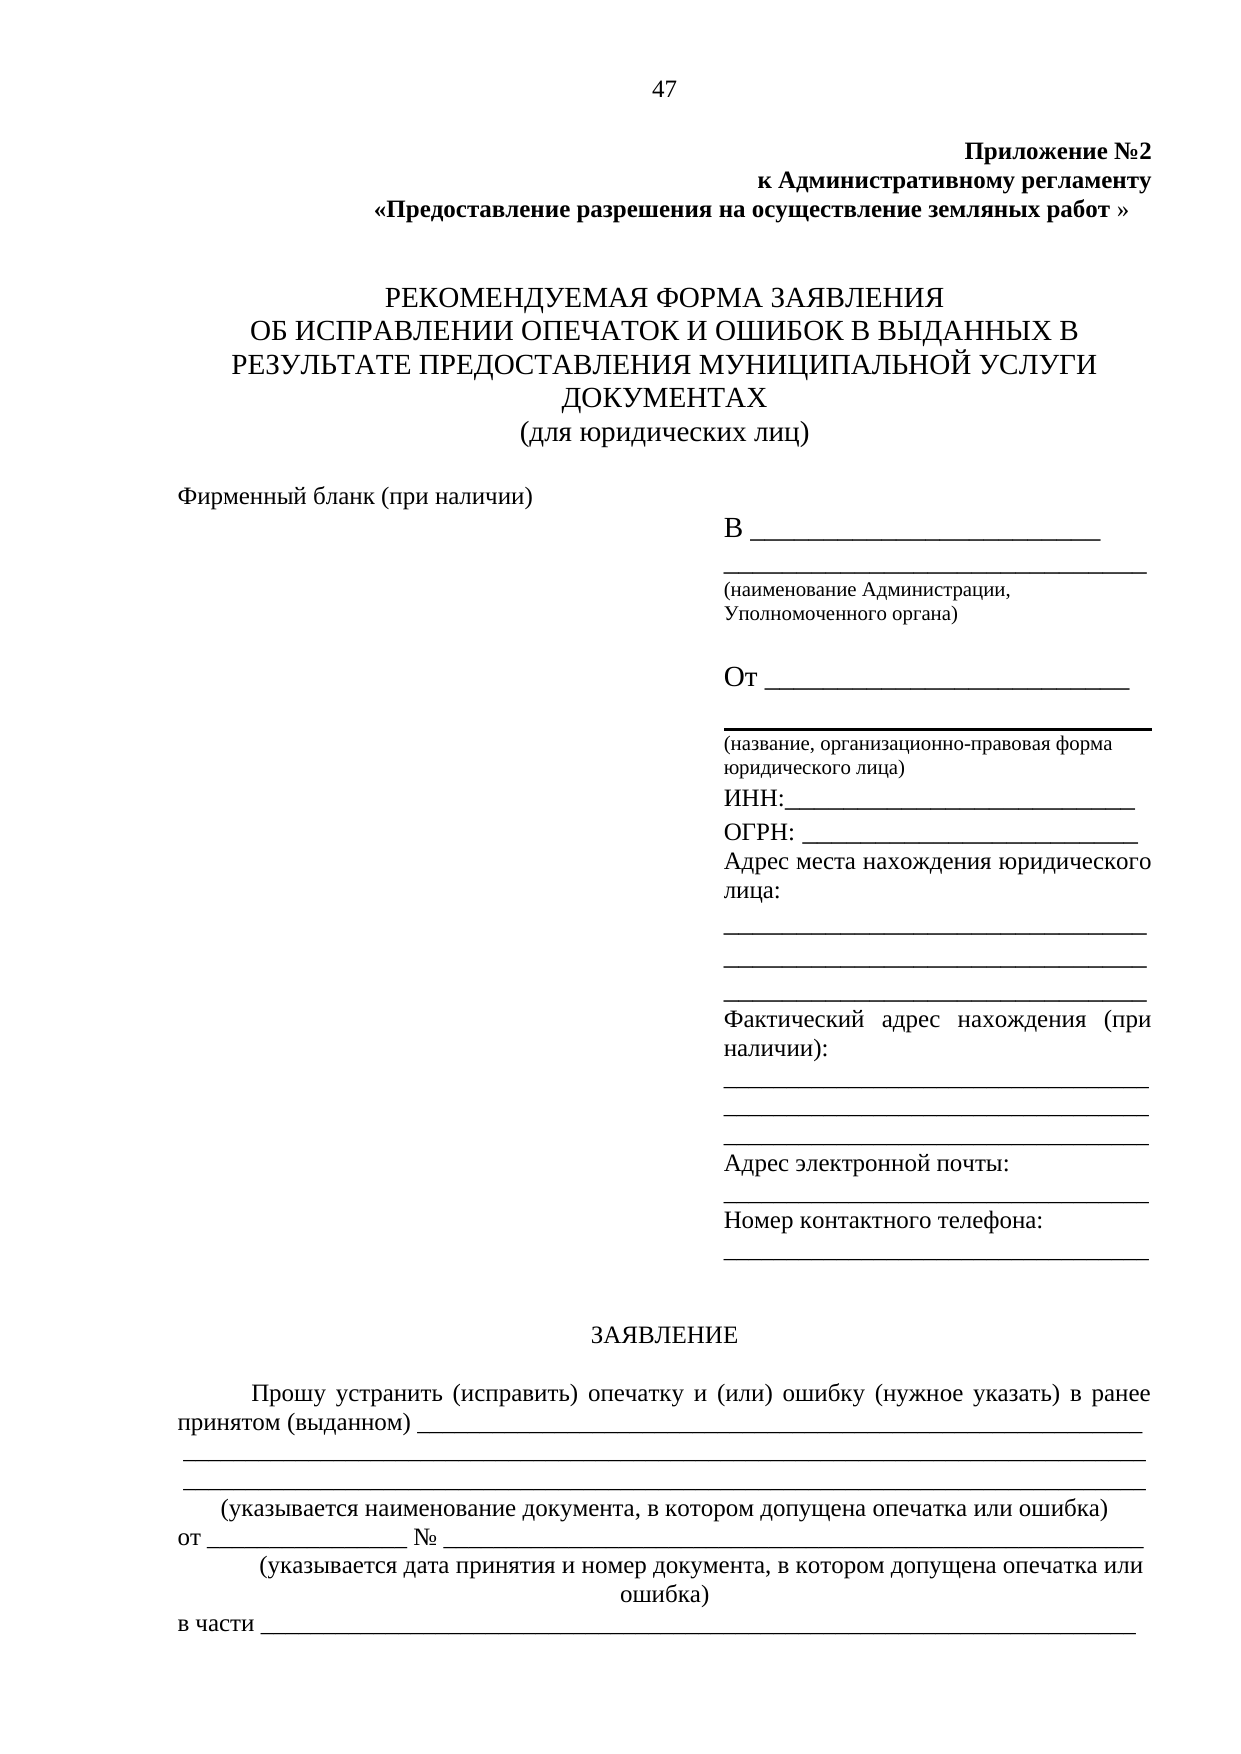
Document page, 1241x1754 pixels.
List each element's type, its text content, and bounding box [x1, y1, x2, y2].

text (для юридических лиц) [177, 414, 1152, 448]
text (наименование Администрации, Уполномоченного органа) [723, 577, 1152, 625]
text Адрес места нахождения юридического лица: [723, 846, 1152, 904]
table_header «Предоставление разрешения на осуществление земляных работ » [166, 194, 1140, 280]
text Номер контактного телефона: [723, 1206, 1152, 1234]
text __________________________________ ____________________________________________________________________ [723, 1062, 1152, 1148]
text Приложение №2 [177, 136, 1152, 165]
text ОГРН: _______________________ [723, 813, 1152, 846]
text ИНН:________________________ [723, 779, 1152, 813]
text к Административному регламенту [177, 165, 1152, 194]
text Фирменный бланк (при наличии) [177, 481, 1152, 510]
text Фактический адрес нахождения (при наличии): [723, 1004, 1152, 1062]
text __________________________________ [723, 1234, 1152, 1263]
text Прошу устранить (исправить) опечатку и (или) ошибку (нужное указать) в ранее принятом (выданном) __________________________________________________________ [177, 1378, 1152, 1436]
text РЕКОМЕНДУЕМАЯ ФОРМА ЗАЯВЛЕНИЯ [177, 280, 1152, 313]
text ОБ ИСПРАВЛЕНИИ ОПЕЧАТОК И ОШИБОК В ВЫДАННЫХ В РЕЗУЛЬТАТЕ ПРЕДОСТАВЛЕНИЯ МУНИЦИПАЛЬНОЙ УСЛУГИ ДОКУМЕНТАХ [177, 313, 1152, 414]
text В ________________________ [723, 510, 1152, 543]
text Адрес электронной почты: [723, 1148, 1152, 1177]
text от ________________ № ________________________________________________________ [177, 1522, 1152, 1551]
text __________________________________ [723, 1177, 1152, 1206]
text От _________________________ [723, 659, 1152, 692]
text _____________________________ __________________________________________________________ [723, 904, 1152, 1004]
text в части ______________________________________________________________________ [177, 1608, 1152, 1637]
text _____________________________________________________________________________ _____________________________________________________________________________ (указывается наименование документа, в котором допущена опечатка или ошибка) [177, 1436, 1152, 1522]
text ЗАЯВЛЕНИЕ [177, 1321, 1152, 1349]
text (название, организационно-правовая форма юридического лица) [723, 731, 1152, 779]
text _____________________________ [723, 543, 1152, 577]
text (указывается дата принятия и номер документа, в котором допущена опечатка или ошибка) [177, 1551, 1152, 1608]
